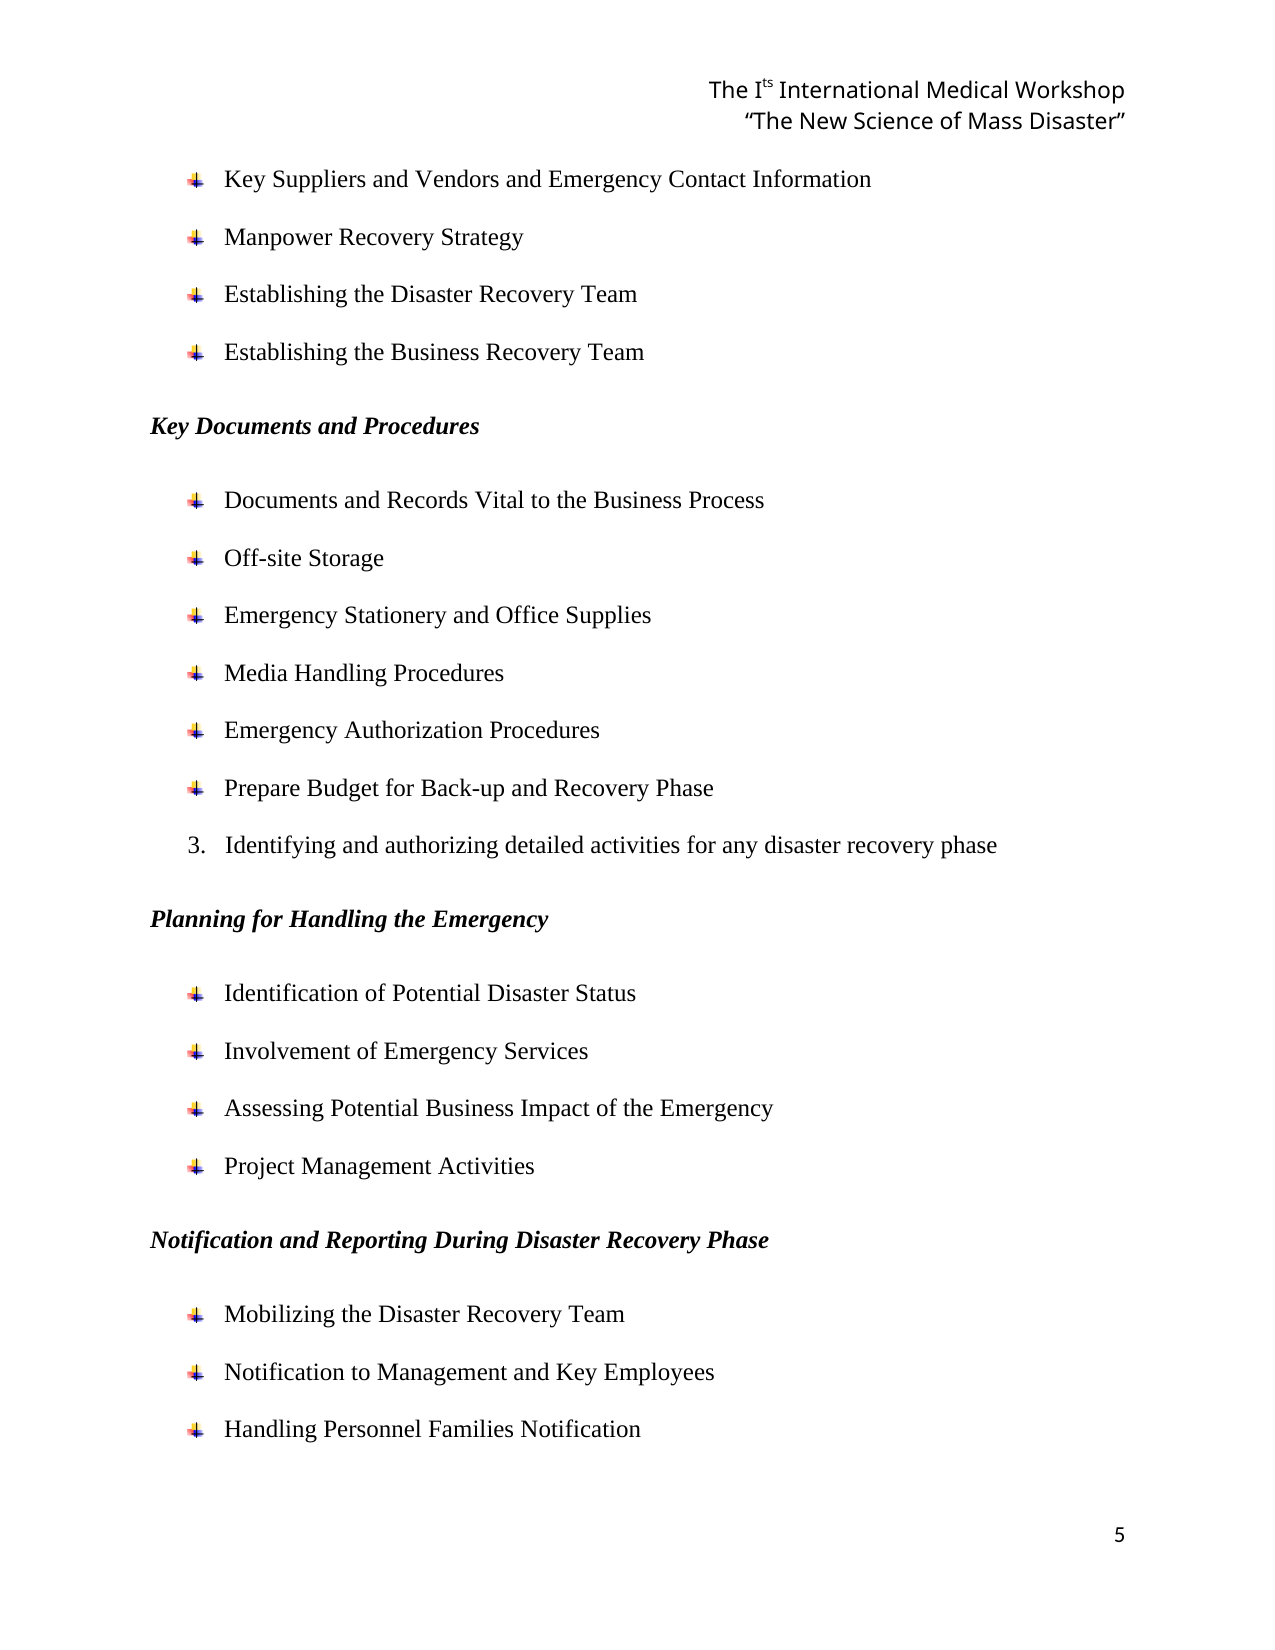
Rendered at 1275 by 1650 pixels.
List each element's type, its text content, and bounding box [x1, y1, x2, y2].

list Emergency Stationery and Office Supplies [186, 600, 1125, 629]
list Establishing the Business Recovery Team [186, 337, 1125, 366]
list Identifying and authorizing detailed activities for any disaster recovery phase [187, 830, 1125, 859]
list Assessing Potential Business Impact of the Emergency [186, 1093, 1125, 1122]
picture [187, 779, 204, 796]
list Establishing the Disaster Recovery Team [186, 279, 1125, 308]
list Off-site Storage [186, 543, 1125, 571]
picture [187, 491, 204, 509]
list Emergency Authorization Procedures [186, 715, 1125, 744]
text Notification and Reporting During Disaster Recovery Phase [150, 1225, 1125, 1254]
picture [187, 1042, 204, 1060]
picture [187, 228, 204, 246]
picture [187, 721, 204, 739]
picture [187, 606, 204, 624]
picture [187, 549, 204, 566]
list Prepare Budget for Back-up and Recovery Phase [186, 773, 1125, 801]
text Planning for Handling the Emergency [150, 904, 1125, 933]
list Manpower Recovery Strategy [186, 222, 1125, 251]
picture [187, 1306, 204, 1323]
picture [187, 1363, 204, 1381]
list Identification of Potential Disaster Status [186, 978, 1125, 1007]
picture [187, 664, 204, 681]
list Project Management Activities [186, 1151, 1125, 1180]
list Key Suppliers and Vendors and Emergency Contact Information [186, 164, 1125, 193]
list Involvement of Emergency Services [186, 1036, 1125, 1065]
picture [187, 985, 204, 1002]
picture [187, 286, 204, 303]
text Key Documents and Procedures [150, 411, 1125, 440]
list Notification to Management and Key Employees [186, 1357, 1125, 1386]
list Media Handling Procedures [186, 658, 1125, 686]
picture [187, 1157, 204, 1175]
picture [187, 1100, 204, 1117]
picture [187, 171, 204, 188]
picture [187, 343, 204, 361]
list Handling Personnel Families Notification [186, 1414, 1125, 1443]
picture [187, 1421, 204, 1438]
list Mobilizing the Disaster Recovery Team [186, 1299, 1125, 1328]
list Documents and Records Vital to the Business Process [186, 485, 1125, 514]
